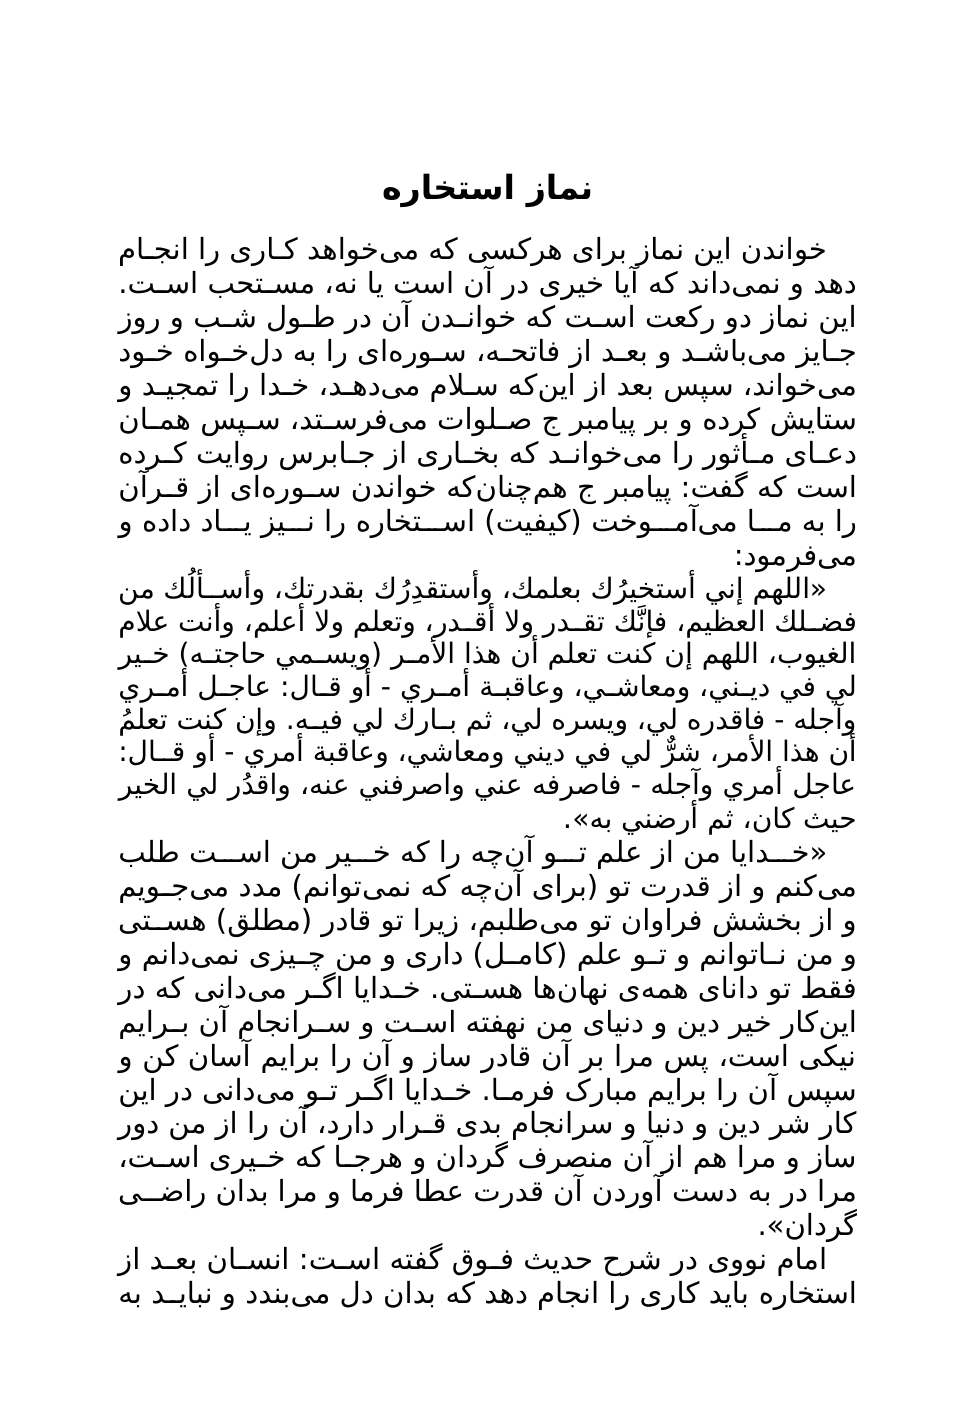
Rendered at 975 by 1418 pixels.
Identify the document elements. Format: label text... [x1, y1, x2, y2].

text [118, 1243, 857, 1311]
text «خدایا من از علم تو آن‌چه‌ را که‌ خیر من است طلب می‌کنم و از قدرت تو (برای آن‌چه‌ که‌ نمی‌توانم) مدد می‌جویم و از بخشش فراوان تو می‌طلبم، زیرا تو قادر (مطلق) هستی و من ناتوانم و تو علم (کامل) داری و من چیزی نمی‌دانم و فقط تو دانای همه‌ی نهان‌ها هستی. خدایا اگر می‌دانی که‌ در این‌کار خیر دین و دنیای من نهفته‌ است و سرانجام آن برایم نیکی است، پس مرا بر آن قادر ساز و آن را برایم آسان کن و سپس آن را برایم مبارک فرما. خدایا اگر تو می‌دانی در این کار شر دین و دنیا و سرانجام بدی قرار دارد، آن را از من دور ساز و مرا هم از آن منصرف گردان و هرجا که‌ خیری است، مرا در به‌ دست آوردن آن قدرت عطا فرما و مرا بدان راضی گردان». [118, 835, 857, 1243]
text نماز استخاره‌ [118, 169, 857, 208]
text «اللهم إني أستخيرُك بعلمك، وأستقدِرُك بقدرتك، وأسألُك من فضلك العظيم، فإنَّك تقدر ولا أقدر، وتعلم ولا أعلم، وأنت علام الغيوب، اللهم إن كنت تعلم أن هذا الأمر (ويسمي حاجته) خير لي في ديني، ومعاشي، وعاقبة أمري - أو قال: عاجل أمري وآجله - فاقدره لي، ويسره لي، ثم بارك لي فيه. وإن كنت تعلمُ أن هذا الأمر، شرٌّ لي في ديني ومعاشي، وعاقبة أمري - أو قال: عاجل أمري وآجله - فاصرفه عني واصرفني عنه، واقدُر لي الخير حيث كان، ثم أرضني به». [118, 572, 857, 835]
text خواندن این نماز برای هرکسی که‌ می‌خواهد کاری را انجام دهد و نمی‌داند که‌ آیا خیری در آن است یا نه‌، مستحب است. این نماز دو رکعت است که‌ خواندن آن در طول شب و روز جایز می‌باشد و بعد از فاتحه،‌ سوره‌ای را به‌ دل‌خواه خود می‌خواند، سپس بعد از این‌که‌ سلام می‌دهد، خدا را تمجید و ستایش کرده‌ و بر پیامبر ج صلوات می‌فرستد، سپس همان دعای مأثور را می‌خواند که‌ بخاری از جابرس روایت کرده‌ است که‌ گفت: پیامبر ج هم‌چنان‌که‌ خواندن سوره‌ای از قرآن را به‌ ما می‌آموخت (کیفیت) استخاره‌ را نیز یاد داده‌ و می‌فرمود: [118, 233, 857, 572]
